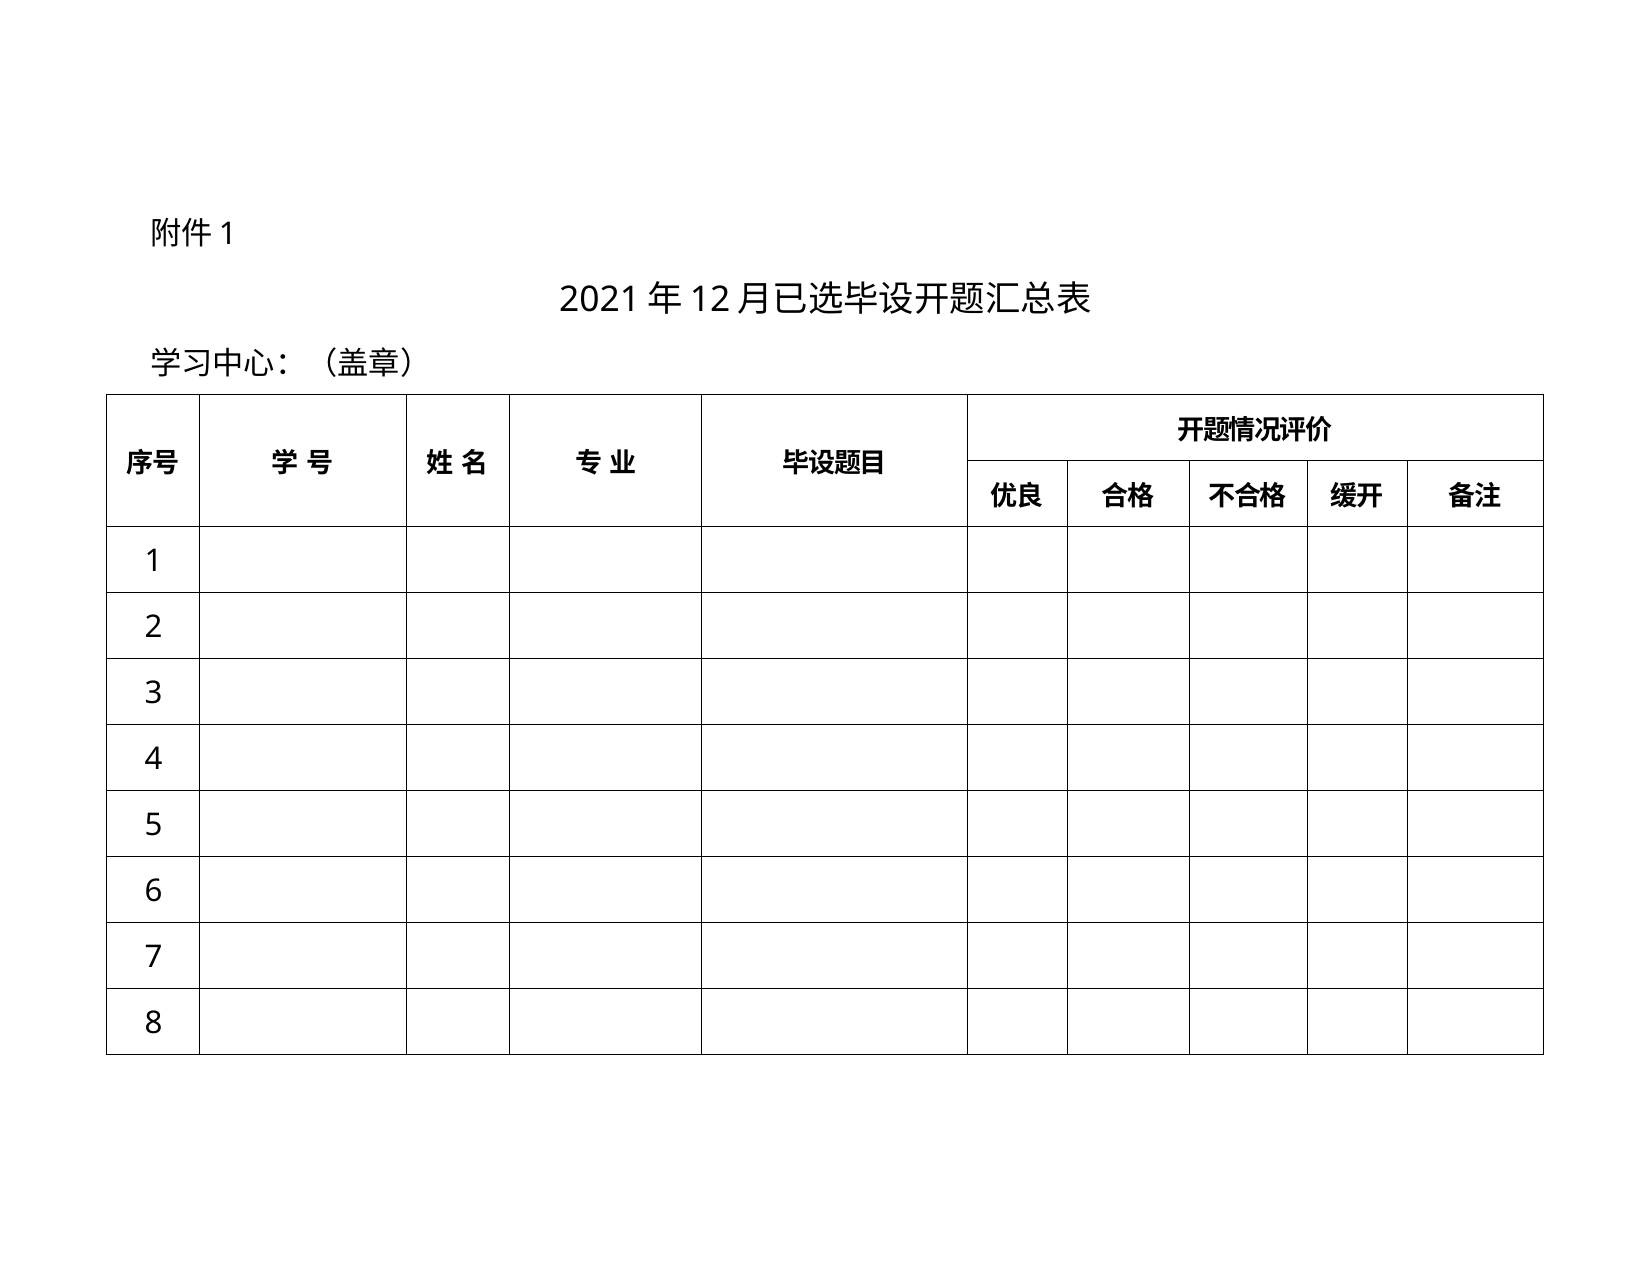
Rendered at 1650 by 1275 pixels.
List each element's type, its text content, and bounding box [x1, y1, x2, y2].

table_cell [510, 527, 701, 592]
table_cell [968, 857, 1067, 922]
table_cell [200, 725, 406, 790]
table_cell [1308, 725, 1407, 790]
table_cell [702, 923, 967, 988]
table_cell 2 [107, 593, 199, 658]
table_cell [510, 725, 701, 790]
table_cell [1308, 527, 1407, 592]
table_cell [510, 791, 701, 856]
table_cell [1068, 923, 1189, 988]
table_cell 5 [107, 791, 199, 856]
table_cell [702, 659, 967, 724]
table_cell [1068, 791, 1189, 856]
table_cell [200, 659, 406, 724]
table_cell [200, 989, 406, 1054]
table_cell [968, 989, 1067, 1054]
table_cell 8 [107, 989, 199, 1054]
table_header 毕设题目 [702, 395, 967, 526]
table_cell 6 [107, 857, 199, 922]
table_cell [1190, 923, 1307, 988]
table_cell [1308, 989, 1407, 1054]
table_cell [200, 593, 406, 658]
table_cell [702, 527, 967, 592]
table_cell [968, 923, 1067, 988]
table_cell [407, 593, 509, 658]
table_cell [200, 923, 406, 988]
table_cell [407, 857, 509, 922]
table_cell [1068, 527, 1189, 592]
table_cell [510, 989, 701, 1054]
text 学习中心：（盖章） [150, 329, 1500, 394]
table_cell [1068, 725, 1189, 790]
table_cell [1068, 659, 1189, 724]
table_cell [1408, 857, 1543, 922]
table_cell [510, 593, 701, 658]
table_cell [1408, 659, 1543, 724]
table_cell [510, 659, 701, 724]
table_cell [968, 593, 1067, 658]
table_cell [1068, 593, 1189, 658]
table_cell [968, 659, 1067, 724]
table_cell 不合格 [1190, 461, 1307, 526]
table_cell 3 [107, 659, 199, 724]
table_cell 1 [107, 527, 199, 592]
table_cell 合格 [1068, 461, 1189, 526]
table_cell [1408, 989, 1543, 1054]
table_cell 4 [107, 725, 199, 790]
text 附件1 [150, 199, 1500, 264]
table_cell [1190, 791, 1307, 856]
table_cell [1190, 659, 1307, 724]
table_cell [1308, 857, 1407, 922]
table_cell [702, 725, 967, 790]
table_cell [968, 791, 1067, 856]
table_cell [1408, 923, 1543, 988]
table_cell 备注 [1408, 461, 1543, 526]
table_cell [1308, 593, 1407, 658]
table_header 专 业 [510, 395, 701, 526]
table_cell 优良 [968, 461, 1067, 526]
table_cell [200, 527, 406, 592]
table_cell [510, 857, 701, 922]
table_cell 缓开 [1308, 461, 1407, 526]
table_cell [968, 527, 1067, 592]
table_cell [1190, 857, 1307, 922]
table_cell [1408, 527, 1543, 592]
table_cell [200, 857, 406, 922]
table_cell [1190, 527, 1307, 592]
table_cell [407, 791, 509, 856]
table_cell [407, 923, 509, 988]
table_cell [407, 989, 509, 1054]
table_cell [1408, 593, 1543, 658]
table_cell [510, 923, 701, 988]
table_cell 7 [107, 923, 199, 988]
table_cell [1408, 791, 1543, 856]
table_cell [407, 527, 509, 592]
table_cell [1408, 725, 1543, 790]
table_cell [200, 791, 406, 856]
table_cell [1308, 659, 1407, 724]
table_cell [1308, 791, 1407, 856]
table_cell [702, 989, 967, 1054]
table_header 姓 名 [407, 395, 509, 526]
table_cell [702, 791, 967, 856]
table_header 开题情况评价 [968, 395, 1543, 460]
table_cell [1068, 989, 1189, 1054]
table_cell [407, 725, 509, 790]
table_cell [1308, 923, 1407, 988]
table_cell [1068, 857, 1189, 922]
table_cell [968, 725, 1067, 790]
table_cell [1190, 989, 1307, 1054]
text 2021年12月已选毕设开题汇总表 [150, 264, 1500, 329]
table_cell [702, 593, 967, 658]
table_cell [1190, 593, 1307, 658]
table_cell [702, 857, 967, 922]
table_header 学 号 [200, 395, 406, 526]
table_header 序号 [107, 395, 199, 526]
table_cell [407, 659, 509, 724]
table_cell [1190, 725, 1307, 790]
